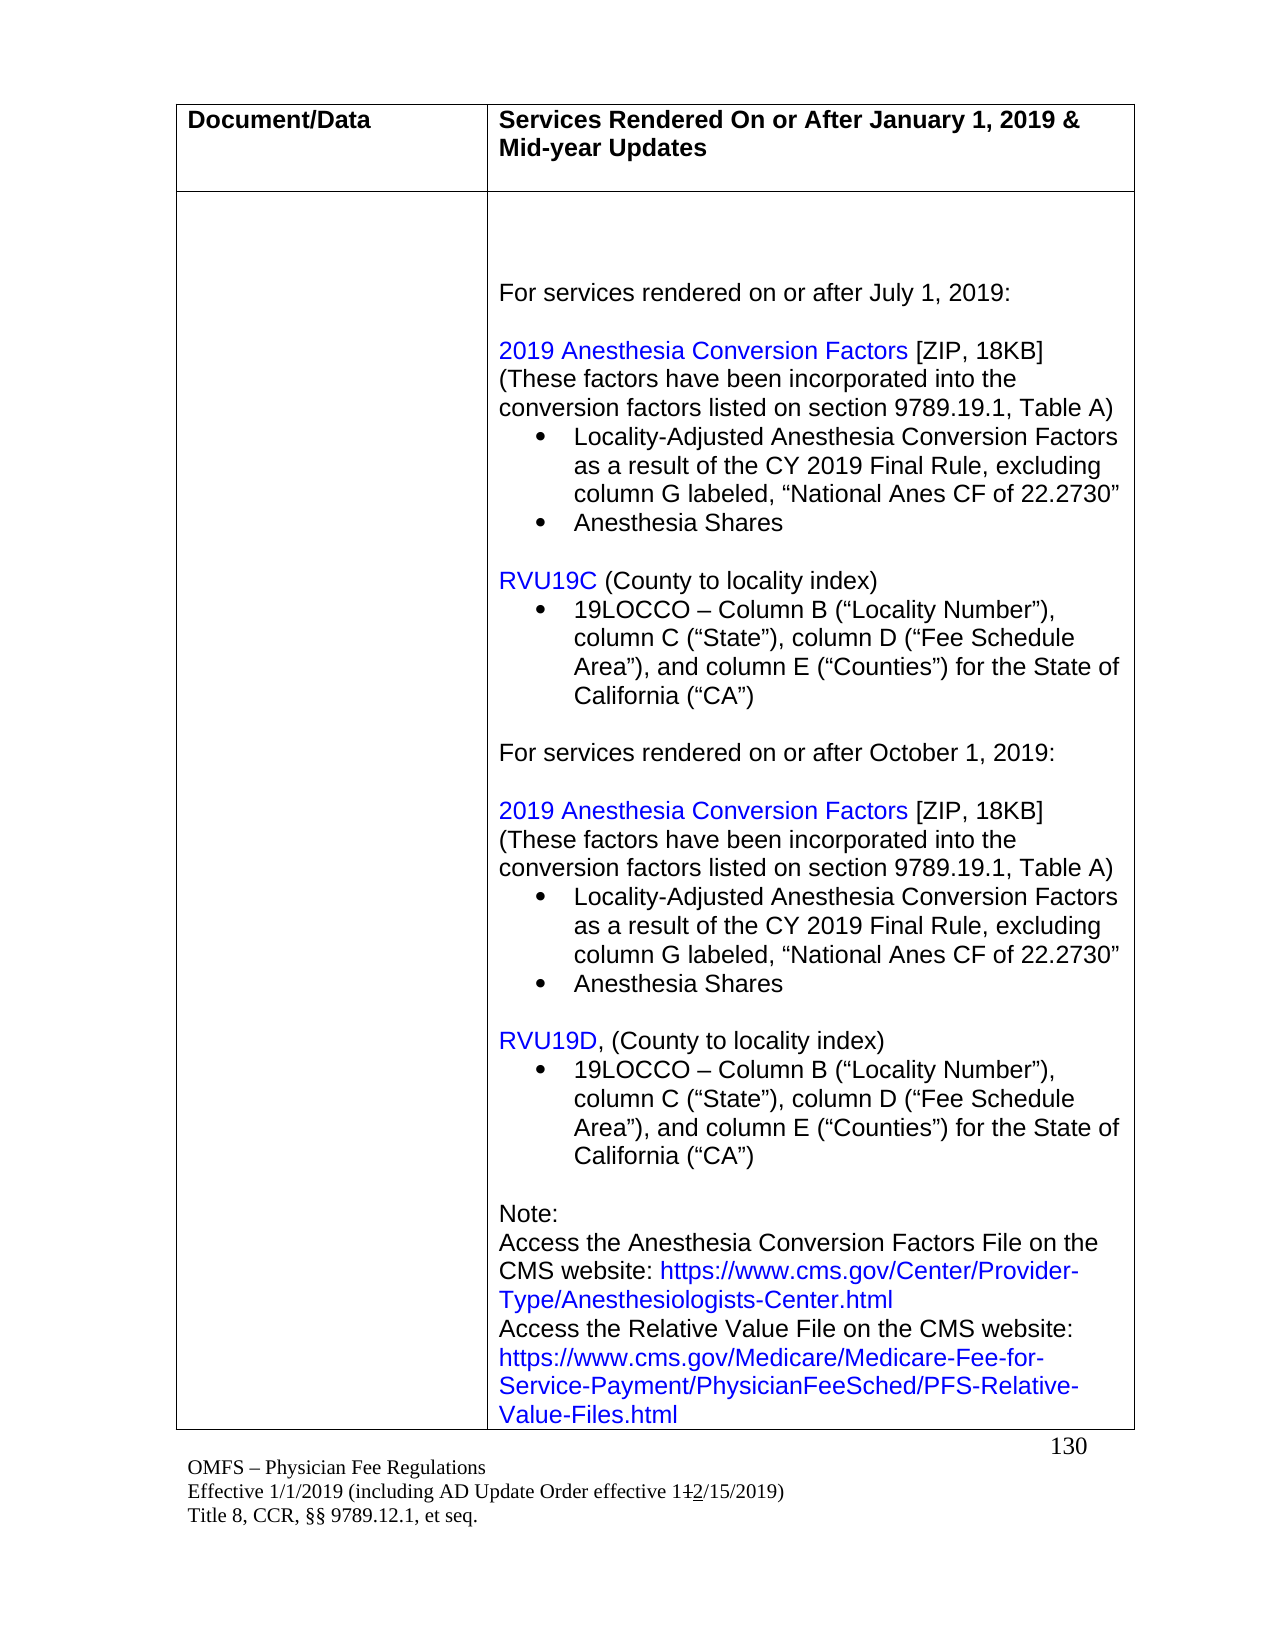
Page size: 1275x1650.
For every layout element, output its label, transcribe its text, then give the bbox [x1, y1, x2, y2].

table_header Document/Data [177, 105, 487, 191]
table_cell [488, 192, 1134, 1429]
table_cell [177, 192, 487, 1429]
table_header Services Rendered On or After January 1, 2019 & Mid-year Updates [488, 105, 1134, 191]
